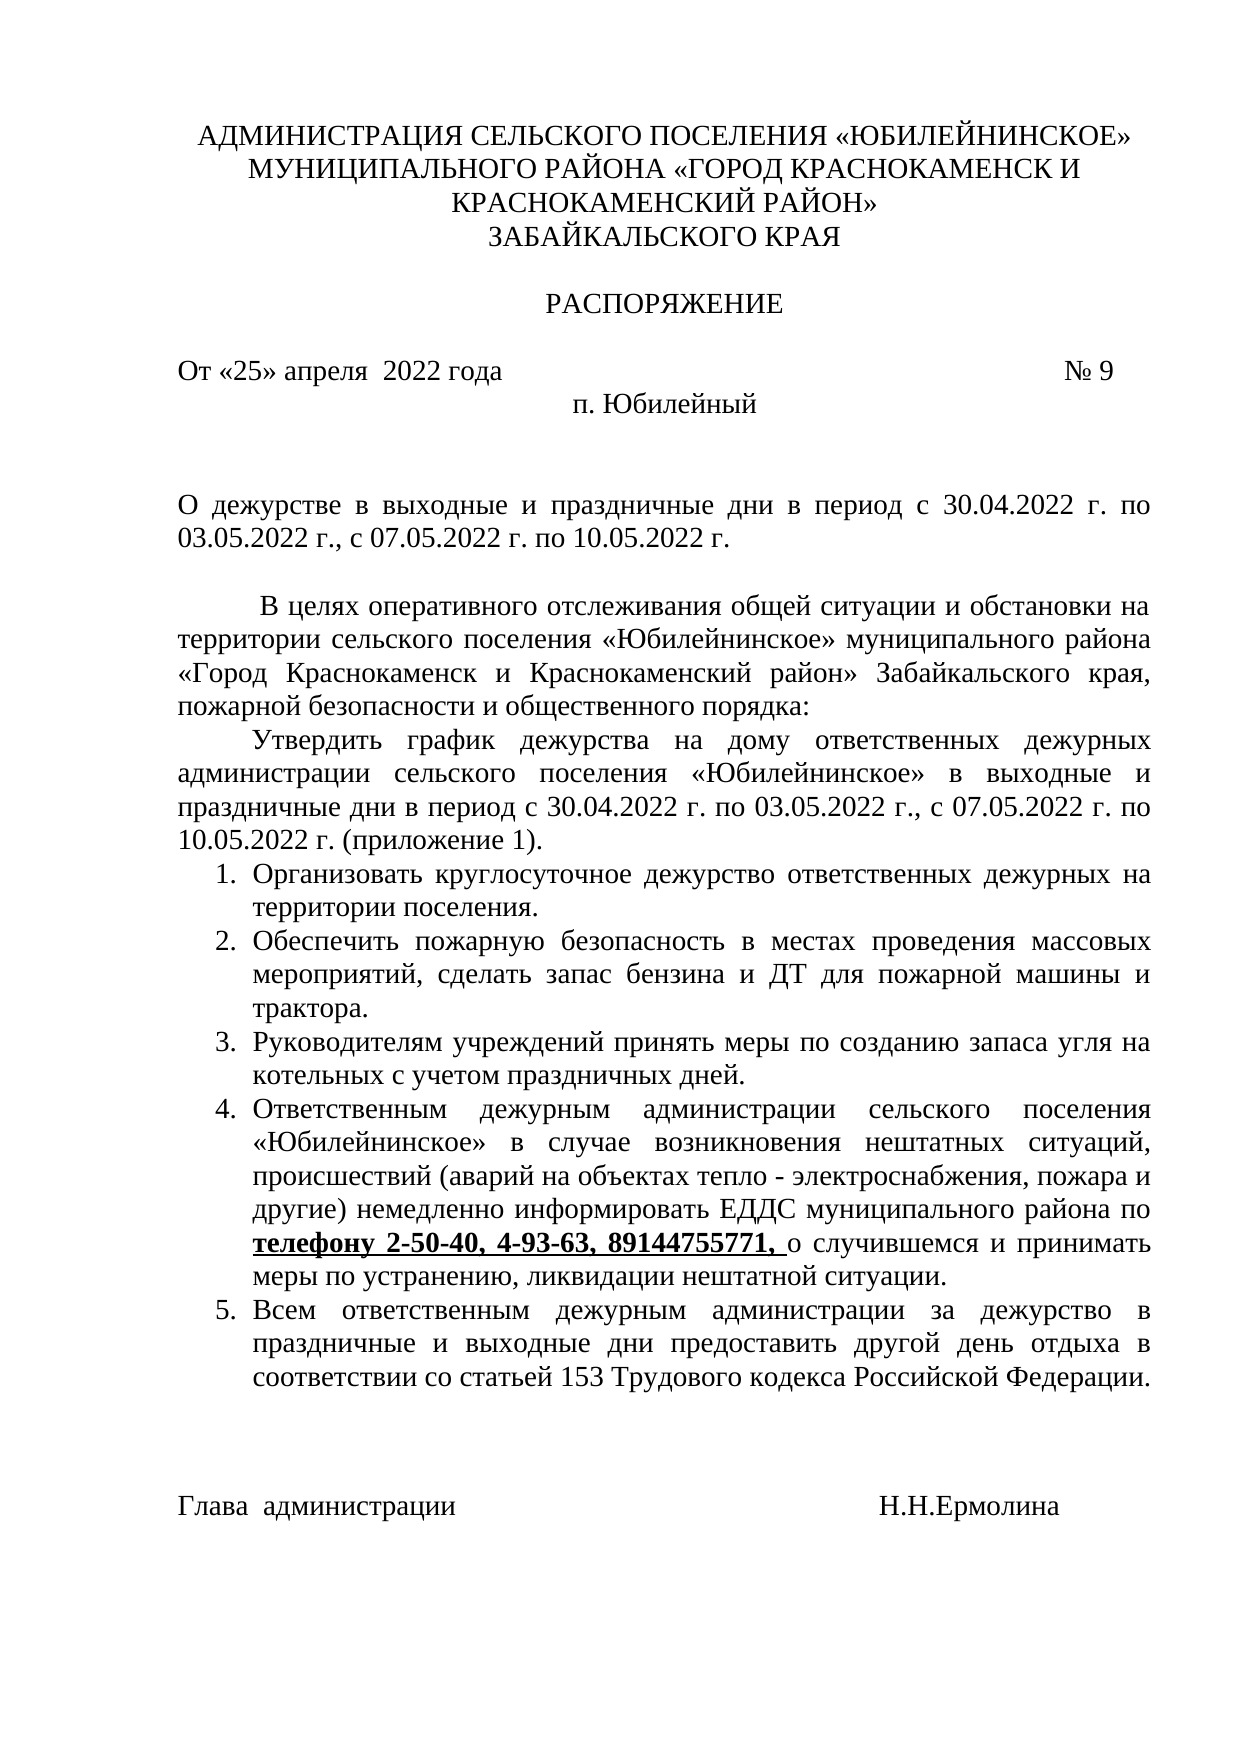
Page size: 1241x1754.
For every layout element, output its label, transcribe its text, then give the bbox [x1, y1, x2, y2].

text В целях оперативного отслеживания общей ситуации и обстановки на территории сельского поселения «Юбилейнинское» муниципального района «Город Краснокаменск и Краснокаменский район» Забайкальского края, пожарной безопасности и общественного порядка: [177, 588, 1152, 722]
text АДМИНИСТРАЦИЯ СЕЛЬСКОГО ПОСЕЛЕНИЯ «ЮБИЛЕЙНИНСКОЕ» МУНИЦИПАЛЬНОГО РАЙОНА «ГОРОД КРАСНОКАМЕНСК И КРАСНОКАМЕНСКИЙ РАЙОН» [177, 118, 1152, 219]
text ЗАБАЙКАЛЬСКОГО КРАЯ [177, 219, 1152, 252]
list Руководителям учреждений принять меры по созданию запаса угля на котельных с учетом праздничных дней. [215, 1024, 1152, 1091]
list Ответственным дежурным администрации сельского поселения «Юбилейнинское» в случае возникновения нештатных ситуаций, происшествий (аварий на объектах тепло - электроснабжения, пожара и другие) немедленно информировать ЕДДС муниципального района по телефону 2-50-40, 4-93-63, 89144755771, о случившемся и принимать меры по устранению, ликвидации нештатной ситуации. [215, 1091, 1152, 1292]
text Утвердить график дежурства на дому ответственных дежурных администрации сельского поселения «Юбилейнинское» в выходные и праздничные дни в период с 30.04.2022 г. по 03.05.2022 г., с 07.05.2022 г. по 10.05.2022 г. (приложение 1). [177, 722, 1152, 856]
text От «25» апреля 2022 года № 9 [177, 353, 1152, 386]
list Обеспечить пожарную безопасность в местах проведения массовых мероприятий, сделать запас бензина и ДТ для пожарной машины и трактора. [215, 923, 1152, 1024]
text Глава администрации Н.Н.Ермолина [177, 1488, 1152, 1521]
text О дежурстве в выходные и праздничные дни в период с 30.04.2022 г. по 03.05.2022 г., с 07.05.2022 г. по 10.05.2022 г. [177, 487, 1152, 554]
list Всем ответственным дежурным администрации за дежурство в праздничные и выходные дни предоставить другой день отдыха в соответствии со статьей 153 Трудового кодекса Российской Федерации. [215, 1292, 1152, 1393]
list Организовать круглосуточное дежурство ответственных дежурных на территории поселения. [215, 856, 1152, 923]
text п. Юбилейный [177, 386, 1152, 420]
text РАСПОРЯЖЕНИЕ [177, 286, 1152, 319]
